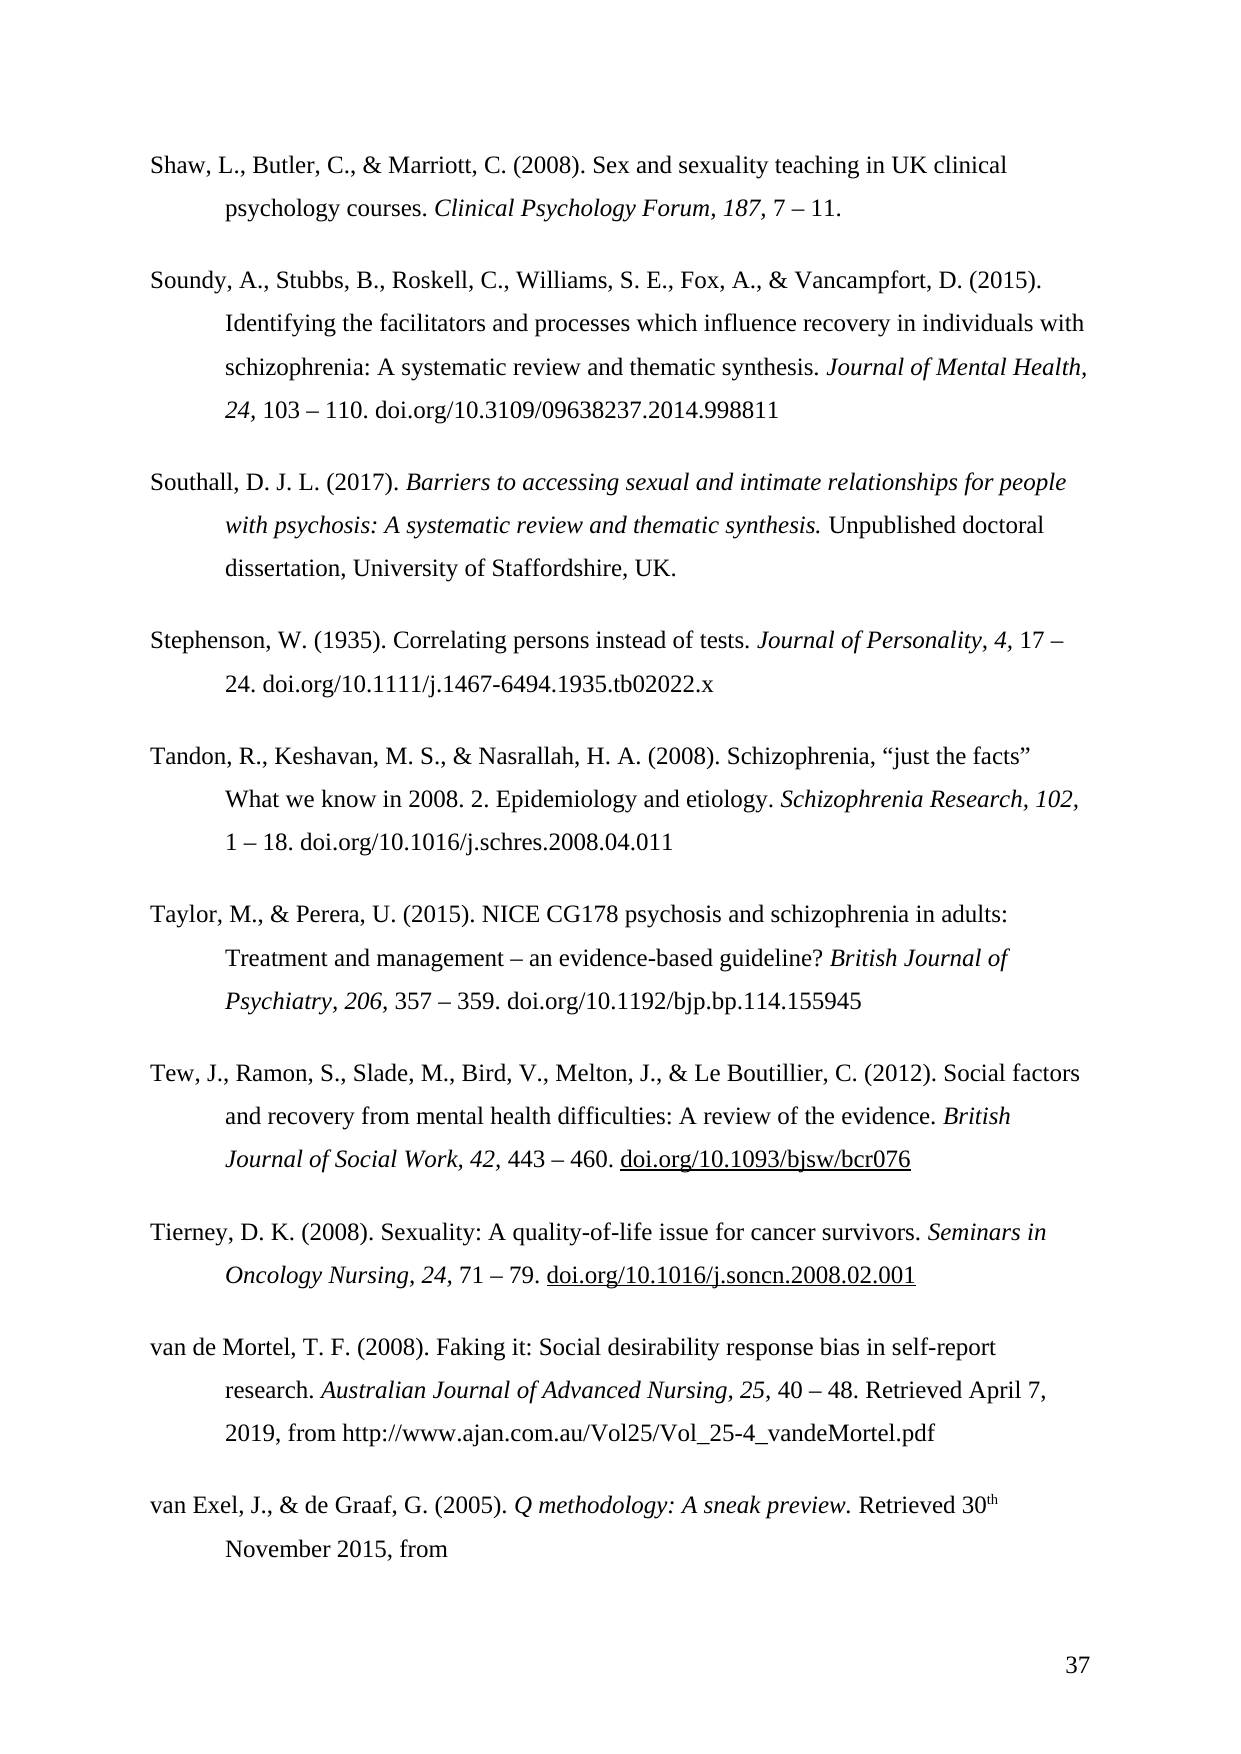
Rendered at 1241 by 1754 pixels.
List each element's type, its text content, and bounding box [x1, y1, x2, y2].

text Soundy, A., Stubbs, B., Roskell, C., Williams, S. E., Fox, A., & Vancampfort, D. (2015). Identifying the facilitators and processes which influence recovery in individuals with schizophrenia: A systematic review and thematic synthesis. Journal of Mental Health, 24, 103 – 110. doi.org/10.3109/09638237.2014.998811 [150, 265, 1090, 423]
text Southall, D. J. L. (2017). Barriers to accessing sexual and intimate relationships for people with psychosis: A systematic review and thematic synthesis. Unpublished doctoral dissertation, University of Staffordshire, UK. [150, 467, 1090, 582]
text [150, 1491, 1090, 1562]
text Tierney, D. K. (2008). Sexuality: A quality-of-life issue for cancer survivors. Seminars in Oncology Nursing, 24, 71 – 79. doi.org/10.1016/j.soncn.2008.02.001 [150, 1217, 1090, 1288]
text Tew, J., Ramon, S., Slade, M., Bird, V., Melton, J., & Le Boutillier, C. (2012). Social factors and recovery from mental health difficulties: A review of the evidence. British Journal of Social Work, 42, 443 – 460. doi.org/10.1093/bjsw/bcr076 [150, 1058, 1090, 1173]
text Taylor, M., & Perera, U. (2015). NICE CG178 psychosis and schizophrenia in adults: Treatment and management – an evidence-based guideline? British Journal of Psychiatry, 206, 357 – 359. doi.org/10.1192/bjp.bp.114.155945 [150, 899, 1090, 1014]
text van de Mortel, T. F. (2008). Faking it: Social desirability response bias in self-report research. Australian Journal of Advanced Nursing, 25, 40 – 48. Retrieved April 7, 2019, from http://www.ajan.com.au/Vol25/Vol_25-4_vandeMortel.pdf [150, 1332, 1090, 1447]
text Tandon, R., Keshavan, M. S., & Nasrallah, H. A. (2008). Schizophrenia, “just the facts” What we know in 2008. 2. Epidemiology and etiology. Schizophrenia Research, 102, 1 – 18. doi.org/10.1016/j.schres.2008.04.011 [150, 741, 1090, 856]
text Shaw, L., Butler, C., & Marriott, C. (2008). Sex and sexuality teaching in UK clinical psychology courses. Clinical Psychology Forum, 187, 7 – 11. [150, 150, 1090, 222]
text Stephenson, W. (1935). Correlating persons instead of tests. Journal of Personality, 4, 17 – 24. doi.org/10.1111/j.1467-6494.1935.tb02022.x [150, 626, 1090, 697]
